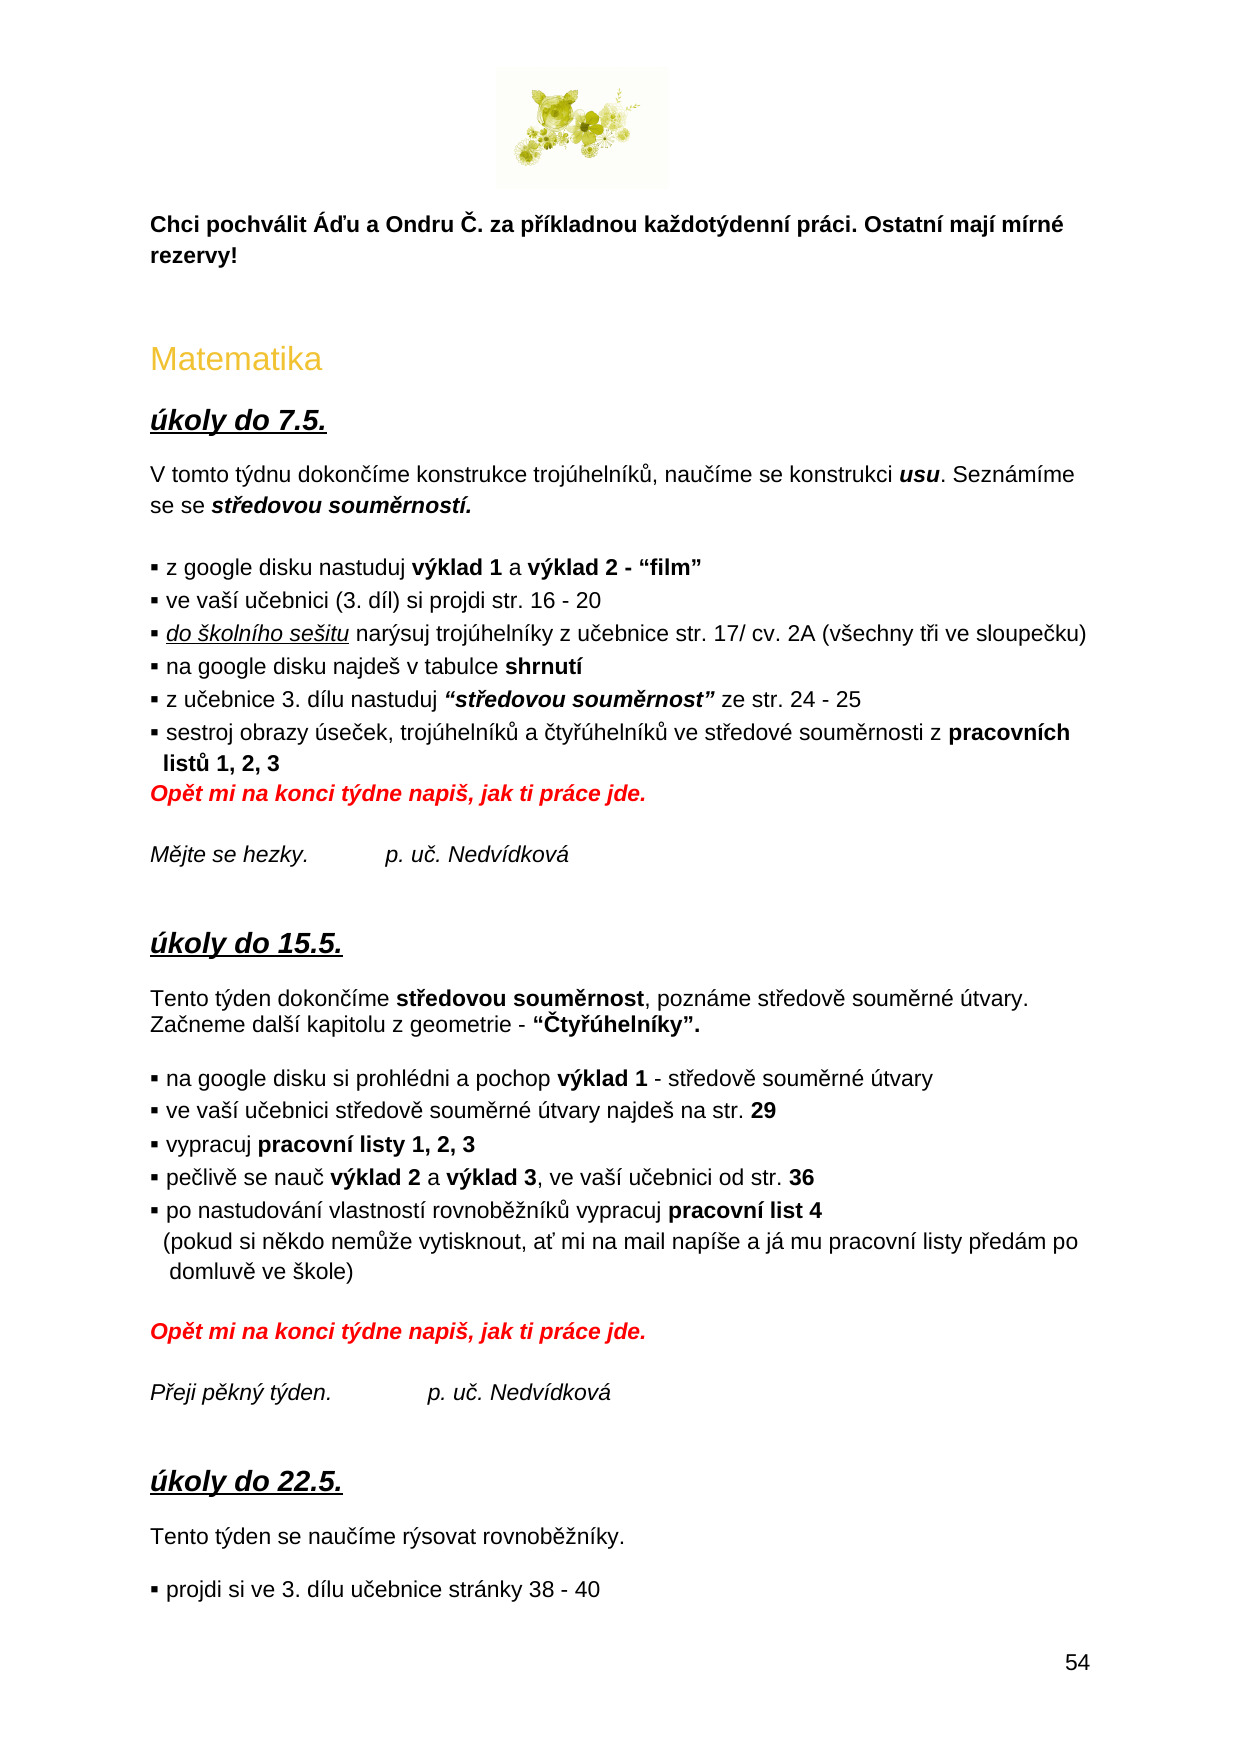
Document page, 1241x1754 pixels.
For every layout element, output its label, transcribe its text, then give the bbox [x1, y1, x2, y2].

text listů 1, 2, 3 [150, 750, 1090, 777]
text domluvě ve škole) [150, 1258, 1090, 1284]
text V tomto týdnu dokončíme konstrukce trojúhelníků, naučíme se konstrukci usu. Seznámíme [150, 461, 1090, 488]
text ▪ vypracuj pracovní listy 1, 2, 3 [150, 1128, 1090, 1157]
text Přeji pěkný týden. p. uč. Nedvídková [150, 1379, 1090, 1405]
text ▪ ve vaší učebnici středově souměrné útvary najdeš na str. 29 [150, 1096, 1090, 1124]
picture [496, 67, 669, 150]
text ▪ projdi si ve 3. dílu učebnice stránky 38 - 40 [150, 1574, 1090, 1603]
text Tento týden se naučíme rýsovat rovnoběžníky. [150, 1523, 1090, 1549]
text ▪ po nastudování vlastností rovnoběžníků vypracuj pracovní list 4 [150, 1194, 1090, 1223]
subtitle Matematika [150, 339, 1090, 378]
text ▪ sestroj obrazy úseček, trojúhelníků a čtyřúhelníků ve středové souměrnosti z pracovních [150, 717, 1090, 746]
text ▪ ve vaší učebnici (3. díl) si projdi str. 16 - 20 [150, 585, 1090, 614]
text (pokud si někdo nemůže vytisknout, ať mi na mail napíše a já mu pracovní listy předám po [150, 1228, 1090, 1254]
text úkoly do 22.5. [150, 1464, 1090, 1498]
text ▪ do školního sešitu narýsuj trojúhelníky z učebnice str. 17/ cv. 2A (všechny tři ve sloupečku) [150, 618, 1090, 647]
text se se středovou souměrností. [150, 492, 1090, 518]
text Mějte se hezky. p. uč. Nedvídková [150, 841, 1090, 867]
text Chci pochválit Áďu a Ondru Č. za příkladnou každotýdenní práci. Ostatní mají mírné rezervy! [150, 150, 1090, 268]
text ▪ na google disku si prohlédni a pochop výklad 1 - středově souměrné útvary [150, 1062, 1090, 1091]
text ▪ na google disku najdeš v tabulce shrnutí [150, 651, 1090, 680]
text Opět mi na konci týdne napiš, jak ti práce jde. [150, 780, 1090, 807]
text úkoly do 7.5. [150, 403, 1090, 436]
text ▪ z učebnice 3. dílu nastuduj “středovou souměrnost” ze str. 24 - 25 [150, 684, 1090, 713]
text Tento týden dokončíme středovou souměrnost, poznáme středově souměrné útvary. Začneme další kapitolu z geometrie - “Čtyřúhelníky”. [150, 985, 1090, 1037]
text úkoly do 15.5. [150, 926, 1090, 960]
text Opět mi na konci týdne napiš, jak ti práce jde. [150, 1318, 1090, 1344]
text ▪ pečlivě se nauč výklad 2 a výklad 3, ve vaší učebnici od str. 36 [150, 1162, 1090, 1190]
text ▪ z google disku nastuduj výklad 1 a výklad 2 - “film” [150, 552, 1090, 581]
